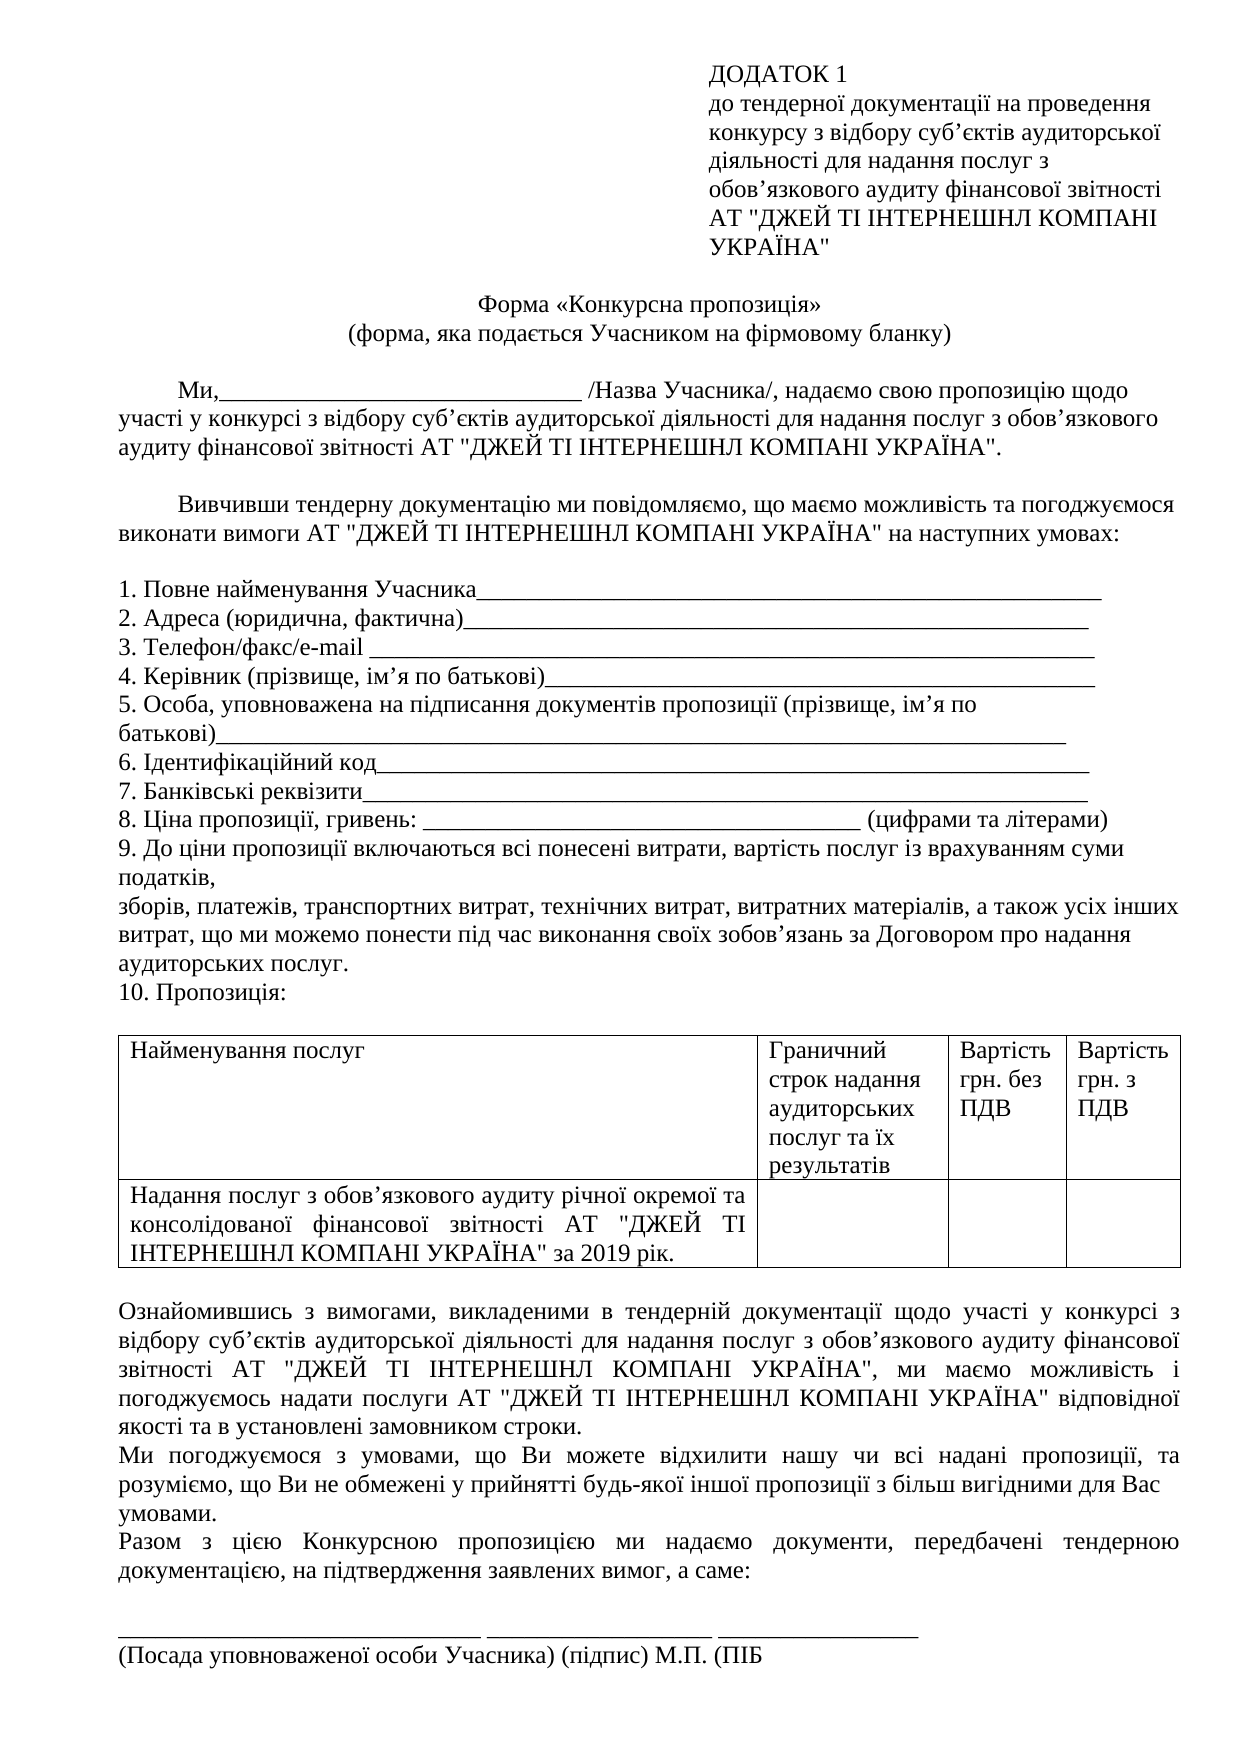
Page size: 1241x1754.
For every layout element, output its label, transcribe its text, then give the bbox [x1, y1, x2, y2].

text (форма, яка подається Учасником на фірмовому бланку) [118, 318, 1181, 347]
text 4. Керівник (прізвище, ім’я по батькові)____________________________________________ [118, 661, 1181, 689]
table_header Найменування послуг [119, 1036, 757, 1179]
text 10. Пропозиція: [118, 977, 1181, 1006]
text зборів, платежів, транспортних витрат, технічних витрат, витратних матеріалів, а також усіх інших [118, 891, 1181, 919]
text Вивчивши тендерну документацію ми повідомляємо, що маємо можливість та погоджуємося виконати вимоги АТ "ДЖЕЙ ТІ ІНТЕРНЕШНЛ КОМПАНІ УКРАЇНА" на наступних умовах: [118, 489, 1181, 546]
text Разом з цією Конкурсною пропозицією ми надаємо документи, передбачені тендерною документацією, на підтвердження заявлених вимог, а саме: [118, 1526, 1181, 1584]
text участі у конкурсі з відбору суб’єктів аудиторської діяльності для надання послуг з обов’язкового [118, 403, 1181, 432]
text Форма «Конкурсна пропозиція» [118, 289, 1181, 318]
table_header Вартість грн. з ПДВ [1067, 1036, 1180, 1179]
table_cell Надання послуг з обов’язкового аудиту річної окремої та консолідованої фінансової звітності АТ "ДЖЕЙ ТІ ІНТЕРНЕШНЛ КОМПАНІ УКРАЇНА" за 2019 рік. [119, 1180, 757, 1267]
table_cell [949, 1180, 1066, 1267]
table_cell [1067, 1180, 1180, 1267]
text 9. До ціни пропозиції включаються всі понесені витрати, вартість послуг із врахуванням суми податків, [118, 833, 1181, 891]
text до тендерної документації на проведення конкурсу з відбору суб’єктів аудиторської діяльності для надання послуг з обов’язкового аудиту фінансової звітності АТ "ДЖЕЙ ТІ ІНТЕРНЕШНЛ КОМПАНІ УКРАЇНА" [709, 88, 1181, 260]
text 3. Телефон/факс/e-mail __________________________________________________________ [118, 632, 1181, 661]
text аудиторських послуг. [118, 948, 1181, 977]
text батькові)____________________________________________________________________ [118, 718, 1181, 747]
text Ми,_____________________________ /Назва Учасника/, надаємо свою пропозицію щодо [118, 375, 1181, 403]
table_cell [758, 1180, 948, 1267]
text 1. Повне найменування Учасника__________________________________________________ [118, 574, 1181, 603]
text умовами. [118, 1498, 1181, 1526]
text (Посада уповноваженої особи Учасника) (підпис) М.П. (ПІБ [118, 1641, 1181, 1669]
text 6. Ідентифікаційний код_________________________________________________________ [118, 747, 1181, 776]
text 7. Банківські реквізити__________________________________________________________ [118, 776, 1181, 804]
text Ознайомившись з вимогами, викладеними в тендерній документації щодо участі у конкурсі з відбору суб’єктів аудиторської діяльності для надання послуг з обов’язкового аудиту фінансової звітності АТ "ДЖЕЙ ТІ ІНТЕРНЕШНЛ КОМПАНІ УКРАЇНА", ми маємо можливість і погоджуємось надати послуги АТ "ДЖЕЙ ТІ ІНТЕРНЕШНЛ КОМПАНІ УКРАЇНА" відповідної якості та в установлені замовником строки. [118, 1296, 1181, 1440]
text _____________________________ __________________ ________________ [118, 1612, 1181, 1641]
text 5. Особа, уповноважена на підписання документів пропозиції (прізвище, ім’я по [118, 689, 1181, 718]
text ДОДАТОК 1 [709, 59, 1181, 88]
table_header Граничний строк надання аудиторських послуг та їх результатів [758, 1036, 948, 1179]
text 8. Ціна пропозиції, гривень: ___________________________________ (цифрами та літерами) [118, 804, 1181, 833]
text аудиту фінансової звітності АТ "ДЖЕЙ ТІ ІНТЕРНЕШНЛ КОМПАНІ УКРАЇНА". [118, 432, 1181, 461]
text 2. Адреса (юридична, фактична)__________________________________________________ [118, 603, 1181, 632]
text витрат, що ми можемо понести під час виконання своїх зобов’язань за Договором про надання [118, 919, 1181, 948]
text Ми погоджуємося з умовами, що Ви можете відхилити нашу чи всі надані пропозиції, та розуміємо, що Ви не обмежені у прийнятті будь-якої іншої пропозиції з більш вигідними для Вас [118, 1440, 1181, 1498]
table_header Вартість грн. без ПДВ [949, 1036, 1066, 1179]
